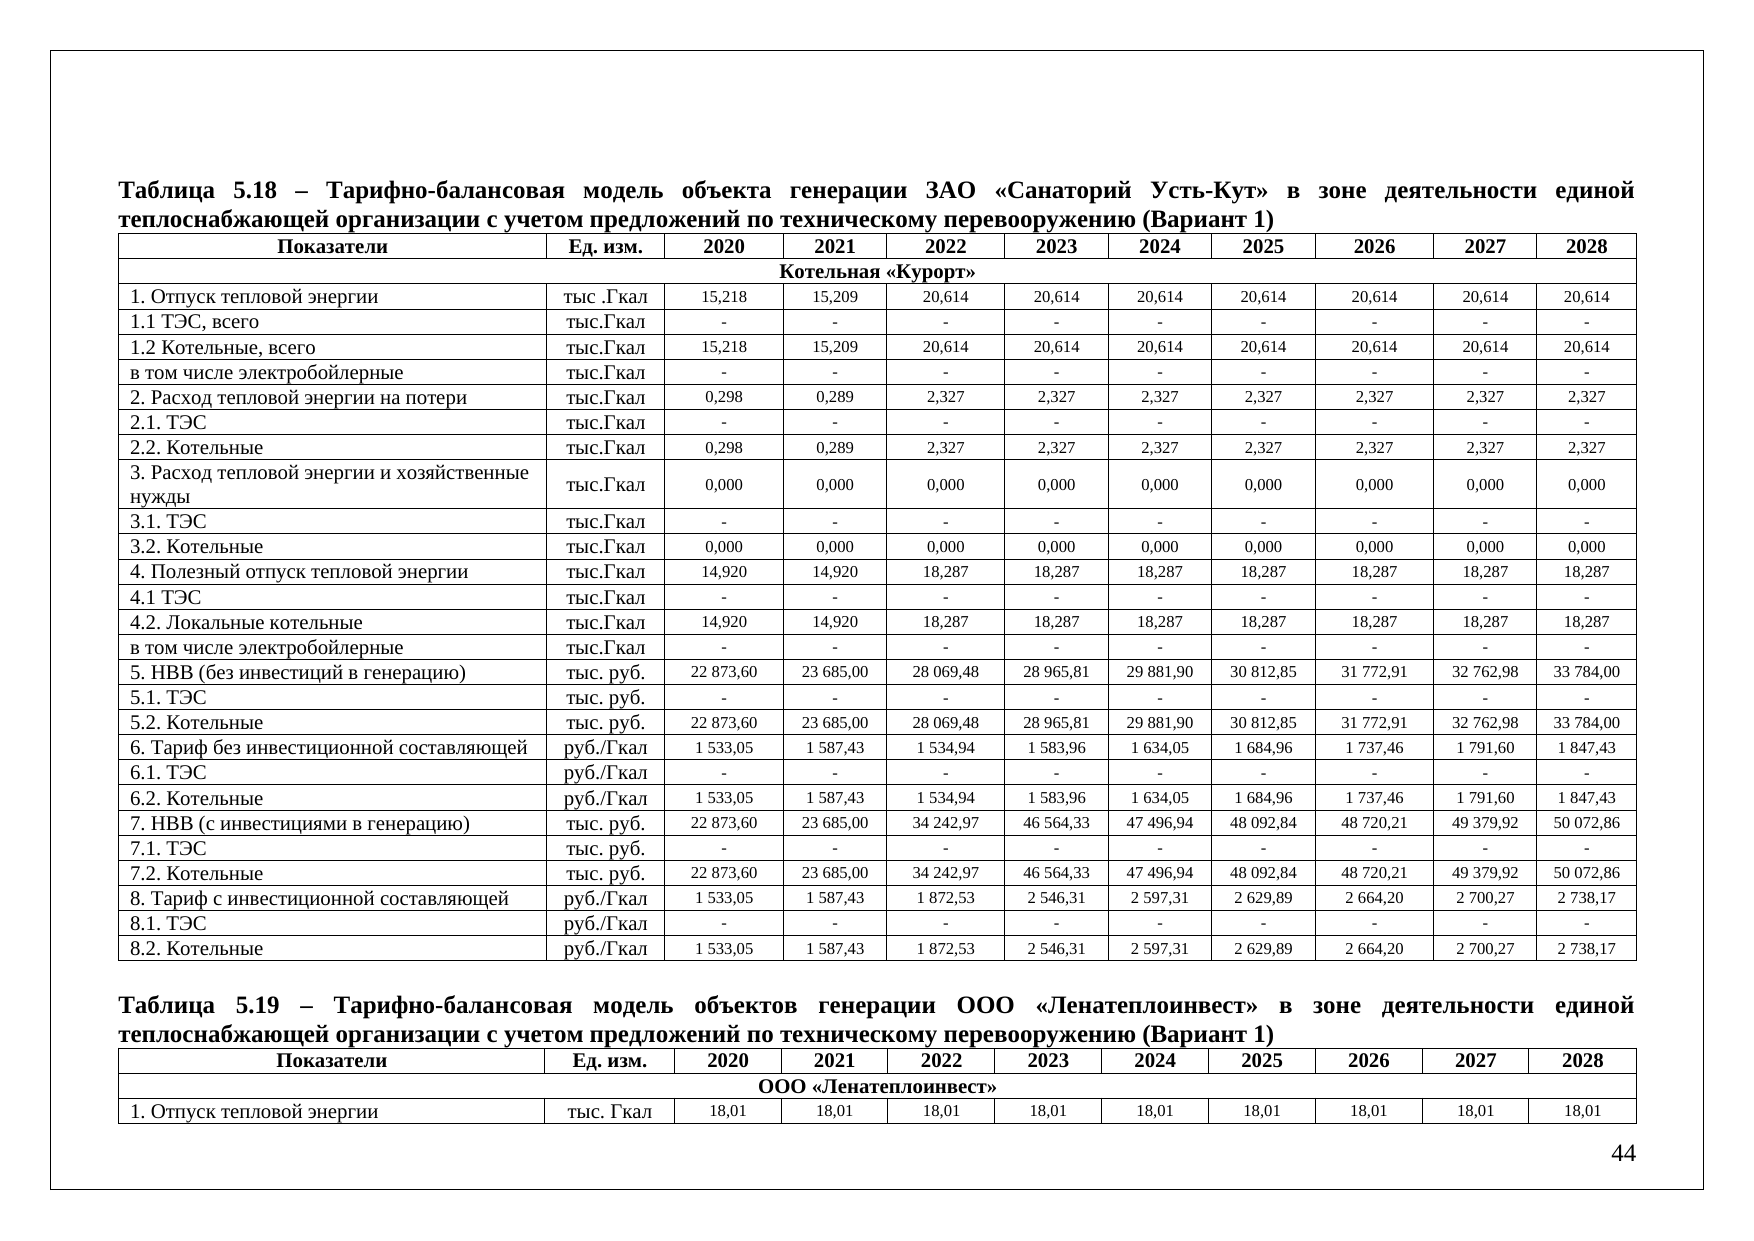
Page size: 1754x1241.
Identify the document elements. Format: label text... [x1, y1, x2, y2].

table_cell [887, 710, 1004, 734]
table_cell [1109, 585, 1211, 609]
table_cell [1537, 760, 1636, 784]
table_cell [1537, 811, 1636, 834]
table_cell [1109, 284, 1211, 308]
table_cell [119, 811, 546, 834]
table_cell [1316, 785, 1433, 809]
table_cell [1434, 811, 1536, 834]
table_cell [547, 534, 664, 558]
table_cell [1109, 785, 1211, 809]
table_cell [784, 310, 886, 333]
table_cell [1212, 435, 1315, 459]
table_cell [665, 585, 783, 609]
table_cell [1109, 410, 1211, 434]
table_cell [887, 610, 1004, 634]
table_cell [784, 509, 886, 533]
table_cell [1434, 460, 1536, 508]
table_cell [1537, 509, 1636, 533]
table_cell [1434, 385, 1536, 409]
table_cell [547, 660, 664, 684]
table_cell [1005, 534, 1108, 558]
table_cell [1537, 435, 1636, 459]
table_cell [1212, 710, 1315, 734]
text Таблица 5.19 – Тарифно-балансовая модель объектов генерации ООО «Ленатеплоинвест» в зоне деятельности единой теплоснабжающей организации с учетом предложений по техническому перевооружению (Вариант 1) [118, 990, 1636, 1047]
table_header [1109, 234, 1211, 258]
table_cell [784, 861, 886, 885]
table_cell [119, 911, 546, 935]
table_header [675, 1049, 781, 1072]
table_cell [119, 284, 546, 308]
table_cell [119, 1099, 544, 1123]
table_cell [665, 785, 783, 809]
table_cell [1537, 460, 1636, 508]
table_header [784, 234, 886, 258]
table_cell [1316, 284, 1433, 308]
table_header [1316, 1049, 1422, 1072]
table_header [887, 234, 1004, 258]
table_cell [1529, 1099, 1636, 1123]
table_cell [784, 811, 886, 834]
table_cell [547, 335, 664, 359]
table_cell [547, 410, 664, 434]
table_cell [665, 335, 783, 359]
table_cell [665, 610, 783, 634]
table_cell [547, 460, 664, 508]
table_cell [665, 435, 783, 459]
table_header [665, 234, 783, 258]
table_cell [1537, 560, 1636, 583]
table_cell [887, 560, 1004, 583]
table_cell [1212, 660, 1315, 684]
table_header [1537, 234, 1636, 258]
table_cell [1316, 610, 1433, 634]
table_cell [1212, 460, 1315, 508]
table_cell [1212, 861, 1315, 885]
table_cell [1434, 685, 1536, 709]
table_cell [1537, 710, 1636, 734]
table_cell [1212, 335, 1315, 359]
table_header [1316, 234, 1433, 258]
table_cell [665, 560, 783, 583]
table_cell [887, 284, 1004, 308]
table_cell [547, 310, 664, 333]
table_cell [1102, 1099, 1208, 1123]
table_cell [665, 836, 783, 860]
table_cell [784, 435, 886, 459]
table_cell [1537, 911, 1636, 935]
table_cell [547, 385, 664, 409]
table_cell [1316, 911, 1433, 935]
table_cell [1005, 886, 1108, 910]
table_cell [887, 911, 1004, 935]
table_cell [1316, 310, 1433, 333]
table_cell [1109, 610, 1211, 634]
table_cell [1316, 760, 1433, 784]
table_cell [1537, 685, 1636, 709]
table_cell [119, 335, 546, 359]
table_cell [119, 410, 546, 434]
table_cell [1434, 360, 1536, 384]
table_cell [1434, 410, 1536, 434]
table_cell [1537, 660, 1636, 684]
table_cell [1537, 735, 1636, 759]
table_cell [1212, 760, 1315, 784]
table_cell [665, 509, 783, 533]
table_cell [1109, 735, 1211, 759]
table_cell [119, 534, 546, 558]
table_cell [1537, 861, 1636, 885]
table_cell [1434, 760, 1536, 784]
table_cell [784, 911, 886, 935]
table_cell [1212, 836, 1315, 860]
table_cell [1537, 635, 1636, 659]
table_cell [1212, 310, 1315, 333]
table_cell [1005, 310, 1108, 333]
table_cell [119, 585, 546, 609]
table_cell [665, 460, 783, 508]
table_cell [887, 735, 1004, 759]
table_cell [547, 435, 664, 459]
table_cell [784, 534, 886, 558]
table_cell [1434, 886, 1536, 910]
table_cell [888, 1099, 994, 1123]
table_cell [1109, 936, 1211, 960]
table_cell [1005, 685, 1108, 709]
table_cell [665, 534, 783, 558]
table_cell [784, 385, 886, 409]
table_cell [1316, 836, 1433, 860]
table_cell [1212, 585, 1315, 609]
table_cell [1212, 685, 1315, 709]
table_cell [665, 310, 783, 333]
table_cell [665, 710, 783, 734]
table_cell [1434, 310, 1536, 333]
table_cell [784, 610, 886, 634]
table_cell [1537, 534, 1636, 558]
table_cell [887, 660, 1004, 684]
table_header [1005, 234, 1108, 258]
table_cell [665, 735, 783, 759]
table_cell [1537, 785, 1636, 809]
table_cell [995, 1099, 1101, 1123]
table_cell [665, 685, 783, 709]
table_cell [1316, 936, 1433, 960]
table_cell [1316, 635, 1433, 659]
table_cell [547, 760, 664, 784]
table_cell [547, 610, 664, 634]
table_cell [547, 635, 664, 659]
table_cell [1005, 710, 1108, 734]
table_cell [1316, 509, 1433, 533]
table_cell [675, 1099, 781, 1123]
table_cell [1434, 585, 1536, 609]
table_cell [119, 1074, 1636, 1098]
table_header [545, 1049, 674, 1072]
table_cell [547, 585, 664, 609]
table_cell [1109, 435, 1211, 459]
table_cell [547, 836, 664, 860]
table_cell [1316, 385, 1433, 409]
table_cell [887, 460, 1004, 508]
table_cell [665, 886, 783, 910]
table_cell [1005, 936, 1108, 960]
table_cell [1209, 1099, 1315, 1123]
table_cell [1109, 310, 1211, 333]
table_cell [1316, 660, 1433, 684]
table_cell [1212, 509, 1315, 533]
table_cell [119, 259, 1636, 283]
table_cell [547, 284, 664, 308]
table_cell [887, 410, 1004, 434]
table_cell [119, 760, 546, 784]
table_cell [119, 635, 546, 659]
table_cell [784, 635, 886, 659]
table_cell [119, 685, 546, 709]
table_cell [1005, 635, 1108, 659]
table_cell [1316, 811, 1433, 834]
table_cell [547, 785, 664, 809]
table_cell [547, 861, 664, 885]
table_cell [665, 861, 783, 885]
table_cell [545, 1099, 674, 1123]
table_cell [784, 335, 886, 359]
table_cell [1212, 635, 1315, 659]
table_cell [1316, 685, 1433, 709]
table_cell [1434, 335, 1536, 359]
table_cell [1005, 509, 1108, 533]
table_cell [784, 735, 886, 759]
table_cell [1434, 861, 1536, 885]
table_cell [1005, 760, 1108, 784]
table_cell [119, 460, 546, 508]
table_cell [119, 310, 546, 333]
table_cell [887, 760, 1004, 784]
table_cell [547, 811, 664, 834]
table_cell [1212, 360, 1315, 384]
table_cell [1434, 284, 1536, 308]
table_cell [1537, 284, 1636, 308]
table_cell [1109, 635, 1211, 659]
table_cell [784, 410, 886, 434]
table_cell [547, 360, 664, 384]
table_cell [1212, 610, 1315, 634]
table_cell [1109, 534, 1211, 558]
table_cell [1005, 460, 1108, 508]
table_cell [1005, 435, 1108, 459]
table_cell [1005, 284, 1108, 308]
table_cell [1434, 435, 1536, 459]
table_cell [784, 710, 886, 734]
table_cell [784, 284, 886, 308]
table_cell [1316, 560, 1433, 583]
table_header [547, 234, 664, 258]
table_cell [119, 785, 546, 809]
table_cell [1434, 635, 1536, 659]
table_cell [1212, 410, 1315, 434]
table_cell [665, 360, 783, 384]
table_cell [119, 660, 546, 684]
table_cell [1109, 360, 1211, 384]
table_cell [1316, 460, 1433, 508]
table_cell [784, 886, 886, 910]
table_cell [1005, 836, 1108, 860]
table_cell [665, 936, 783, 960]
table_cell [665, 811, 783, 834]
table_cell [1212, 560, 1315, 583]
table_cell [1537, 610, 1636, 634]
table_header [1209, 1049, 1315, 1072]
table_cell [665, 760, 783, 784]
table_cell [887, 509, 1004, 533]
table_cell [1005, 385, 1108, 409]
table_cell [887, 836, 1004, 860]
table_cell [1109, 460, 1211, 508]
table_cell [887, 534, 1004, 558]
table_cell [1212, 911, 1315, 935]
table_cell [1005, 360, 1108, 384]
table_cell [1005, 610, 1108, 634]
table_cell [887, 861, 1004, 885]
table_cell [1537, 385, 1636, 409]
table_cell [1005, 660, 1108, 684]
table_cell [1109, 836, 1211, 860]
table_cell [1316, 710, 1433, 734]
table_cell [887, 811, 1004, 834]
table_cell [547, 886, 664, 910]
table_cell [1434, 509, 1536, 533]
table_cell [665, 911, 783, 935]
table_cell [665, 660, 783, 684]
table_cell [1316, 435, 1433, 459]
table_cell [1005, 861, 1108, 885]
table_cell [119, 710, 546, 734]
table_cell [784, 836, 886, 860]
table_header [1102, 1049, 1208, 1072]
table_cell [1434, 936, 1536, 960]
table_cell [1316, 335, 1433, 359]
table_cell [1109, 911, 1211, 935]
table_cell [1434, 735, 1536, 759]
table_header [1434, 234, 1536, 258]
text Таблица 5.18 – Тарифно-балансовая модель объекта генерации ЗАО «Санаторий Усть-Кут» в зоне деятельности единой теплоснабжающей организации с учетом предложений по техническому перевооружению (Вариант 1) [118, 176, 1636, 233]
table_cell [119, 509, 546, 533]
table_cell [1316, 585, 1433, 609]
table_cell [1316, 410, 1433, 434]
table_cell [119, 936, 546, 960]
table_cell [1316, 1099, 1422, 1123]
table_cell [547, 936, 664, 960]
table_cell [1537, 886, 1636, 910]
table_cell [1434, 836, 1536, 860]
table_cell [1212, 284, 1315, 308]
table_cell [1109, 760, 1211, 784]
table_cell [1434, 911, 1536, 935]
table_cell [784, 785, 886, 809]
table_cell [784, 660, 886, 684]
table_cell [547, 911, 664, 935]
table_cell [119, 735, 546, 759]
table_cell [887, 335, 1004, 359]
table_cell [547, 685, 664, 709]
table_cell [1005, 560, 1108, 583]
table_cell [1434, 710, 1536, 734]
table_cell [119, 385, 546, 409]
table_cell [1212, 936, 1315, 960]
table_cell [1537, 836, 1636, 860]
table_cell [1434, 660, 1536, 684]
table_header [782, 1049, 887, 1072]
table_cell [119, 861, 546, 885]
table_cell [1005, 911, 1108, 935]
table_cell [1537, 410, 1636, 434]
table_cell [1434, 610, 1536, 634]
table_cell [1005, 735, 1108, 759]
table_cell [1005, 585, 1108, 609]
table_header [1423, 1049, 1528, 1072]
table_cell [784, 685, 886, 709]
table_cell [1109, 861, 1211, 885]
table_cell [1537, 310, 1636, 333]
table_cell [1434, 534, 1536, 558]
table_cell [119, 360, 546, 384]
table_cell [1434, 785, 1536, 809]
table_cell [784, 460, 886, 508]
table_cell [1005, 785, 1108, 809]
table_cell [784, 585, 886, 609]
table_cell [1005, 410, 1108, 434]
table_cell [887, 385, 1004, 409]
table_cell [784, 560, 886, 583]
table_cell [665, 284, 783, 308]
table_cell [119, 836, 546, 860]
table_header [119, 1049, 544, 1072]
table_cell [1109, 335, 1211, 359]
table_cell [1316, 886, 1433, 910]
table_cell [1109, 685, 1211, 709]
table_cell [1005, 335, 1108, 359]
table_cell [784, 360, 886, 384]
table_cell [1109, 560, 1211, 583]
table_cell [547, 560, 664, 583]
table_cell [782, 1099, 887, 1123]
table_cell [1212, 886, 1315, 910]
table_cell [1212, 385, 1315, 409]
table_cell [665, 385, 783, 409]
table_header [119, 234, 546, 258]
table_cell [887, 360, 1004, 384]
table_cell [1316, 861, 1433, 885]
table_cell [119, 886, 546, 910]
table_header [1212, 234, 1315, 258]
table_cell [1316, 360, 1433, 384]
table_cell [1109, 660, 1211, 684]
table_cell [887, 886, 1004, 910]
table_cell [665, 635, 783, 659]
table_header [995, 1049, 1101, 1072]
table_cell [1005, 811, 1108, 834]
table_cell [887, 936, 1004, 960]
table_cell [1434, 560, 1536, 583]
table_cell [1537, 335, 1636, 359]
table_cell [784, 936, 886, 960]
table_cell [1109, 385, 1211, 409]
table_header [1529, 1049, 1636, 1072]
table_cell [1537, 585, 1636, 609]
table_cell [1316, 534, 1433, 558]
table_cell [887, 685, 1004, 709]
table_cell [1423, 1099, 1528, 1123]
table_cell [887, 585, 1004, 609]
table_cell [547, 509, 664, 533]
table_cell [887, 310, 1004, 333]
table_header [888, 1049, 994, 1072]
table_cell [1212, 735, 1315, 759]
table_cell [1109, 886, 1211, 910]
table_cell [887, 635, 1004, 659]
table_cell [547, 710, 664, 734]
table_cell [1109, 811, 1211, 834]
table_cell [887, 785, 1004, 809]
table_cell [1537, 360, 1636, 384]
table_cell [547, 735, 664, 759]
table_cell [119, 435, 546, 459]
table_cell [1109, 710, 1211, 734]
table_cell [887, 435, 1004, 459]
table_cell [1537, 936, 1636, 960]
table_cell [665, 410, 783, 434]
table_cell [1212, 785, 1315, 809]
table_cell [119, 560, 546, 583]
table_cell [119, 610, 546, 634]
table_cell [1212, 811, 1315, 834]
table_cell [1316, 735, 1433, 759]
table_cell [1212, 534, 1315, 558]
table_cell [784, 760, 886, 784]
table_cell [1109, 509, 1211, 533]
